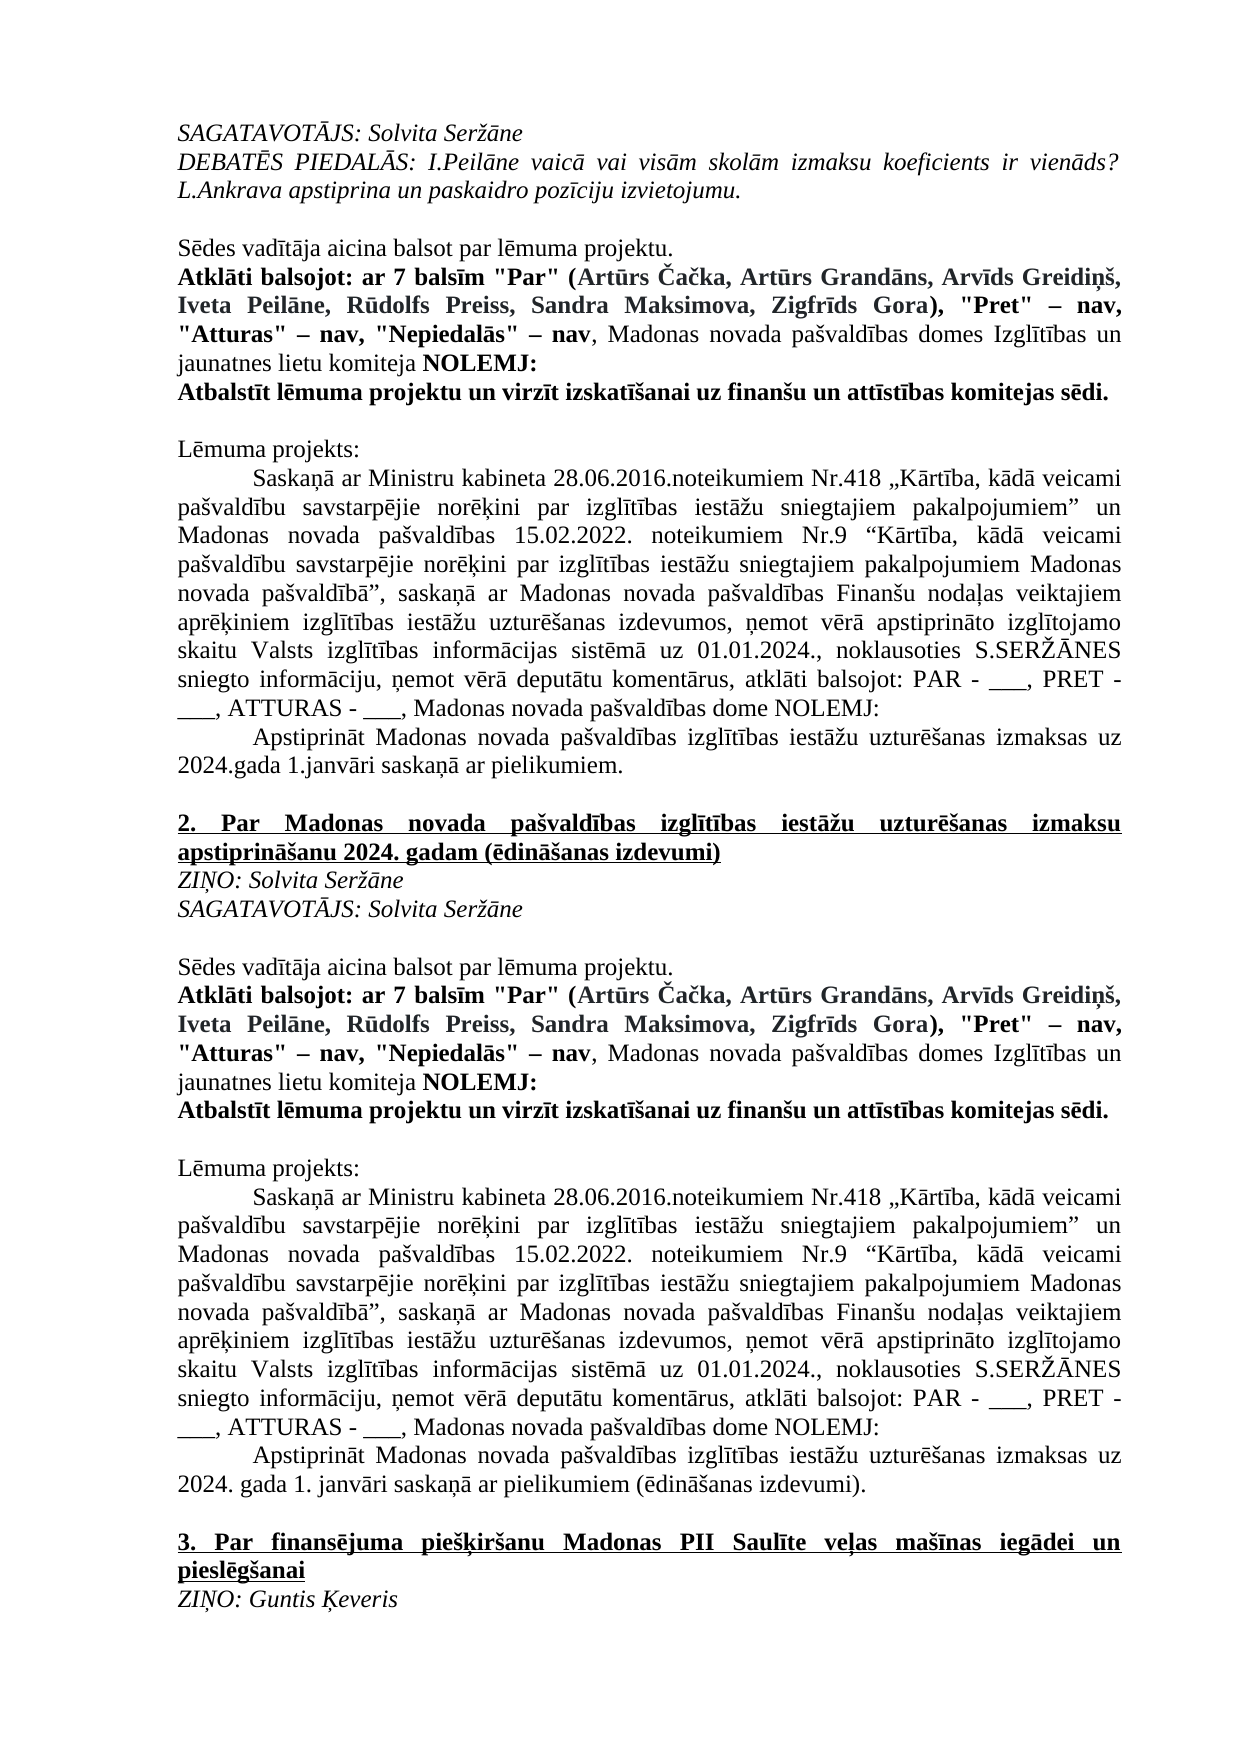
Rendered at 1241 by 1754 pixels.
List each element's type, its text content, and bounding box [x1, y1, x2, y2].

text SAGATAVOTĀJS: Solvita Seržāne [177, 894, 1122, 923]
text SAGATAVOTĀJS: Solvita Seržāne [177, 118, 1122, 147]
text Saskaņā ar Ministru kabineta 28.06.2016.noteikumiem Nr.418 „Kārtība, kādā veicami pašvaldību savstarpējie norēķini par izglītības iestāžu sniegtajiem pakalpojumiem” un Madonas novada pašvaldības 15.02.2022. noteikumiem Nr.9 “Kārtība, kādā veicami pašvaldību savstarpējie norēķini par izglītības iestāžu sniegtajiem pakalpojumiem Madonas novada pašvaldībā”, saskaņā ar Madonas novada pašvaldības Finanšu nodaļas veiktajiem aprēķiniem izglītības iestāžu uzturēšanas izdevumos, ņemot vērā apstiprināto izglītojamo skaitu Valsts izglītības informācijas sistēmā uz 01.01.2024., noklausoties S.SERŽĀNES sniegto informāciju, ņemot vērā deputātu komentārus, atklāti balsojot: PAR - ___, PRET - ___, ATTURAS - ___, Madonas novada pašvaldības dome NOLEMJ: [177, 1182, 1122, 1441]
text ZIŅO: Guntis Ķeveris [177, 1584, 1122, 1613]
text Saskaņā ar Ministru kabineta 28.06.2016.noteikumiem Nr.418 „Kārtība, kādā veicami pašvaldību savstarpējie norēķini par izglītības iestāžu sniegtajiem pakalpojumiem” un Madonas novada pašvaldības 15.02.2022. noteikumiem Nr.9 “Kārtība, kādā veicami pašvaldību savstarpējie norēķini par izglītības iestāžu sniegtajiem pakalpojumiem Madonas novada pašvaldībā”, saskaņā ar Madonas novada pašvaldības Finanšu nodaļas veiktajiem aprēķiniem izglītības iestāžu uzturēšanas izdevumos, ņemot vērā apstiprināto izglītojamo skaitu Valsts izglītības informācijas sistēmā uz 01.01.2024., noklausoties S.SERŽĀNES sniegto informāciju, ņemot vērā deputātu komentārus, atklāti balsojot: PAR - ___, PRET - ___, ATTURAS - ___, Madonas novada pašvaldības dome NOLEMJ: [177, 463, 1122, 722]
text Apstiprināt Madonas novada pašvaldības izglītības iestāžu uzturēšanas izmaksas uz 2024.gada 1.janvāri saskaņā ar pielikumiem. [177, 722, 1122, 779]
text Lēmuma projekts: [177, 1153, 1122, 1182]
text Atklāti balsojot: ar 7 balsīm "Par" (Artūrs Čačka, Artūrs Grandāns, Arvīds Greidiņš, Iveta Peilāne, Rūdolfs Preiss, Sandra Maksimova, Zigfrīds Gora), "Pret" – nav, "Atturas" – nav, "Nepiedalās" – nav, Madonas novada pašvaldības domes Izglītības un jaunatnes lietu komiteja NOLEMJ: [177, 262, 1122, 377]
text Sēdes vadītāja aicina balsot par lēmuma projektu. [177, 952, 1122, 981]
text 3. Par finansējuma piešķiršanu Madonas PII Saulīte veļas mašīnas iegādei un pieslēgšanai [177, 1527, 1122, 1552]
text Apstiprināt Madonas novada pašvaldības izglītības iestāžu uzturēšanas izmaksas uz 2024. gada 1. janvāri saskaņā ar pielikumiem (ēdināšanas izdevumi). [177, 1441, 1122, 1498]
text Lēmuma projekts: [177, 434, 1122, 463]
text 2. Par Madonas novada pašvaldības izglītības iestāžu uzturēšanas izmaksu apstiprināšanu 2024. gadam (ēdināšanas izdevumi) [177, 808, 1122, 833]
text ZIŅO: Solvita Seržāne [177, 866, 1122, 894]
text Atbalstīt lēmuma projektu un virzīt izskatīšanai uz finanšu un attīstības komitejas sēdi. [177, 1096, 1122, 1124]
text Atbalstīt lēmuma projektu un virzīt izskatīšanai uz finanšu un attīstības komitejas sēdi. [177, 377, 1122, 406]
text Atklāti balsojot: ar 7 balsīm "Par" (Artūrs Čačka, Artūrs Grandāns, Arvīds Greidiņš, Iveta Peilāne, Rūdolfs Preiss, Sandra Maksimova, Zigfrīds Gora), "Pret" – nav, "Atturas" – nav, "Nepiedalās" – nav, Madonas novada pašvaldības domes Izglītības un jaunatnes lietu komiteja NOLEMJ: [177, 981, 1122, 1096]
text DEBATĒS PIEDALĀS: I.Peilāne vaicā vai visām skolām izmaksu koeficients ir vienāds? L.Ankrava apstiprina un paskaidro pozīciju izvietojumu. [177, 147, 1122, 204]
text Sēdes vadītāja aicina balsot par lēmuma projektu. [177, 233, 1122, 262]
text 3. Par finansējuma piešķiršanu Madonas PII Saulīte veļas mašīnas iegādei un pieslēgšanai [177, 1553, 1122, 1584]
text 2. Par Madonas novada pašvaldības izglītības iestāžu uzturēšanas izmaksu apstiprināšanu 2024. gadam (ēdināšanas izdevumi) [177, 834, 1122, 866]
